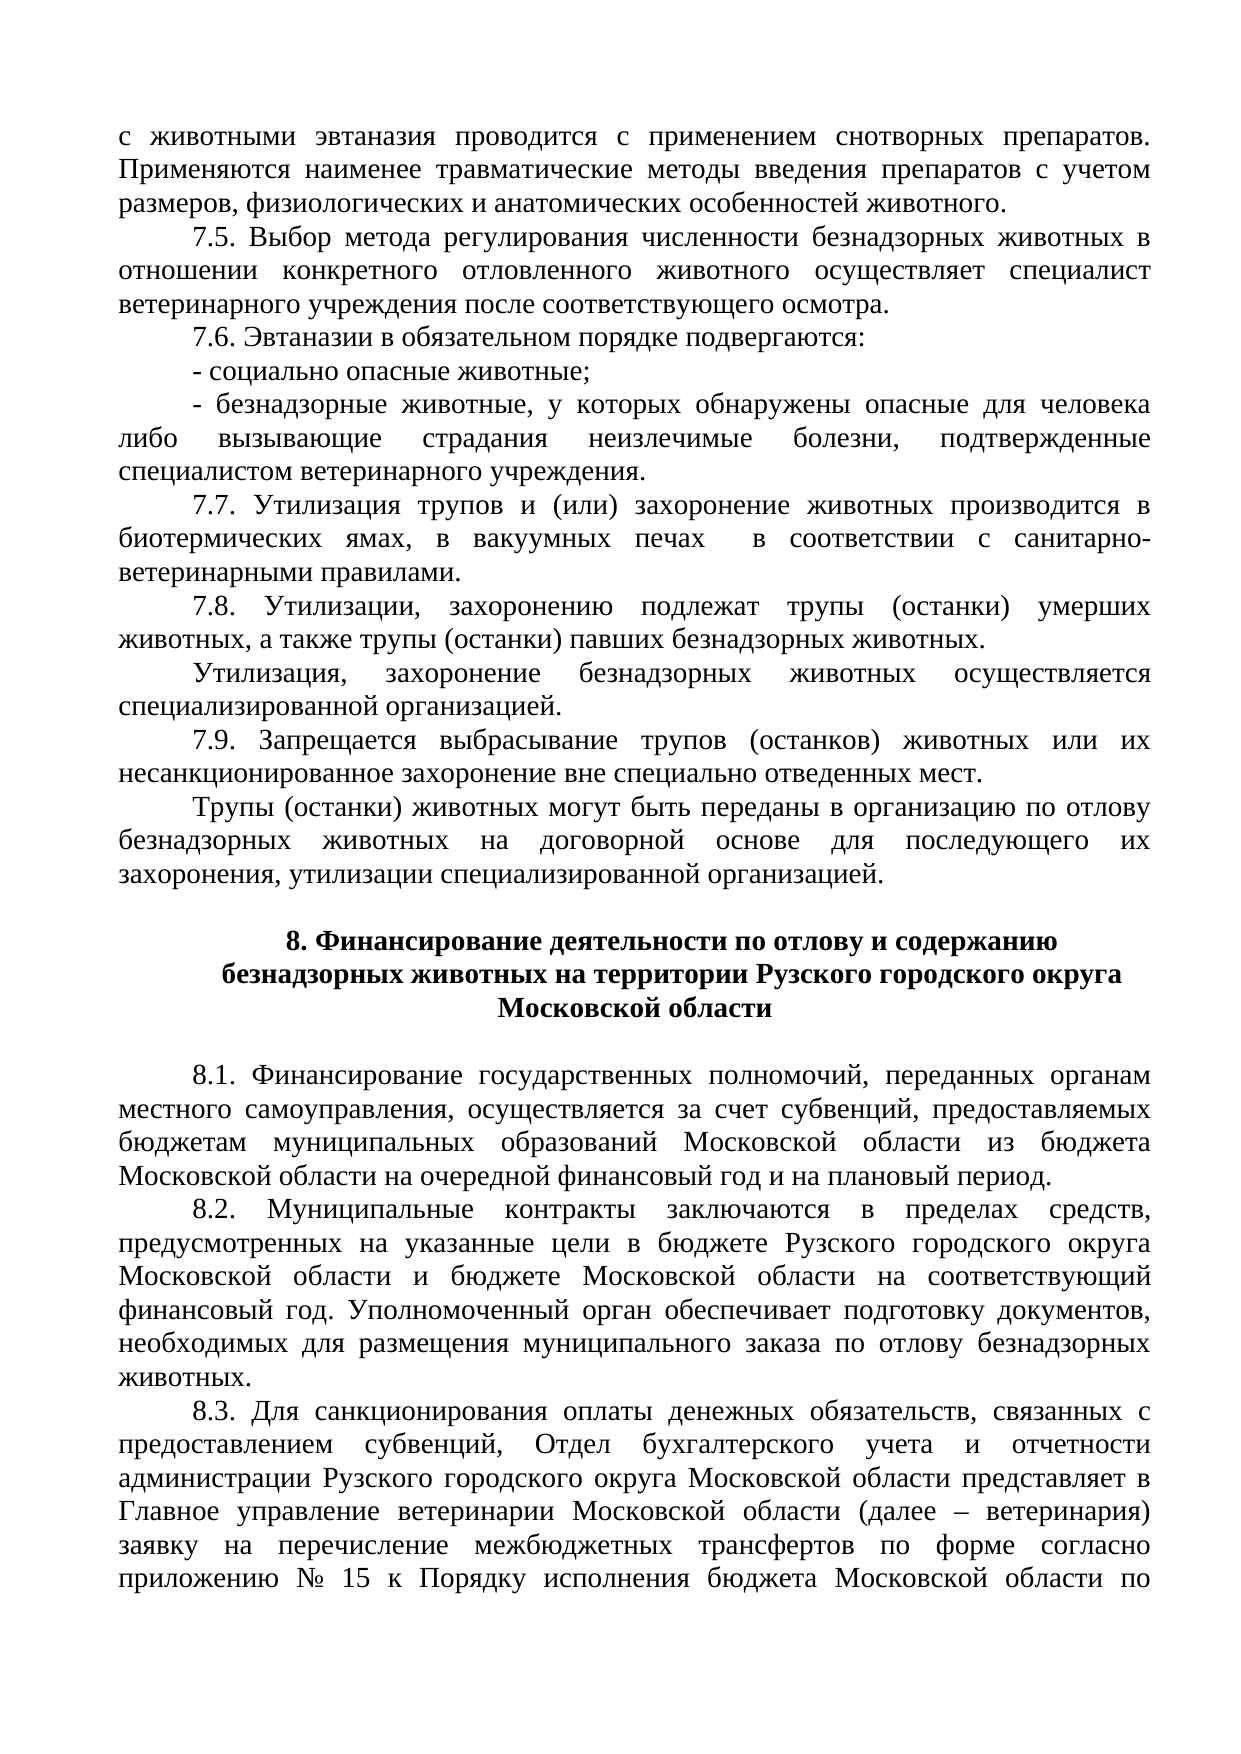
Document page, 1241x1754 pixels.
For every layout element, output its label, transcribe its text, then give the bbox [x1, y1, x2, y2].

text 7.6. Эвтаназии в обязательном порядке подвергаются: [118, 319, 1152, 353]
text 8.2. Муниципальные контракты заключаются в пределах средств, предусмотренных на указанные цели в бюджете Рузского городского округа Московской области и бюджете Московской области на соответствующий финансовый год. Уполномоченный орган обеспечивает подготовку документов, необходимых для размещения муниципального заказа по отлову безнадзорных животных. [118, 1191, 1152, 1393]
text 7.9. Запрещается выбрасывание трупов (останков) животных или их несанкционированное захоронение вне специально отведенных мест. [118, 722, 1152, 789]
text безнадзорных животных на территории Рузского городского округа Московской области [118, 957, 1152, 1024]
text 8. Финансирование деятельности по отлову и содержанию [118, 923, 1152, 957]
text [118, 1393, 1152, 1594]
text 8.1. Финансирование государственных полномочий, переданных органам местного самоуправления, осуществляется за счет субвенций, предоставляемых бюджетам муниципальных образований Московской области из бюджета Московской области на очередной финансовый год и на плановый период. [118, 1057, 1152, 1191]
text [118, 118, 1152, 219]
text 7.5. Выбор метода регулирования численности безнадзорных животных в отношении конкретного отловленного животного осуществляет специалист ветеринарного учреждения после соответствующего осмотра. [118, 219, 1152, 319]
text - безнадзорные животные, у которых обнаружены опасные для человека либо вызывающие страдания неизлечимые болезни, подтвержденные специалистом ветеринарного учреждения. [118, 386, 1152, 487]
text Утилизация, захоронение безнадзорных животных осуществляется специализированной организацией. [118, 655, 1152, 722]
text Трупы (останки) животных могут быть переданы в организацию по отлову безнадзорных животных на договорной основе для последующего их захоронения, утилизации специализированной организацией. [118, 789, 1152, 889]
text - социально опасные животные; [118, 353, 1152, 386]
text 7.8. Утилизации, захоронению подлежат трупы (останки) умерших животных, а также трупы (останки) павших безнадзорных животных. [118, 588, 1152, 655]
text 7.7. Утилизация трупов и (или) захоронение животных производится в биотермических ямах, в вакуумных печах в соответствии с санитарно-ветеринарными правилами. [118, 487, 1152, 588]
